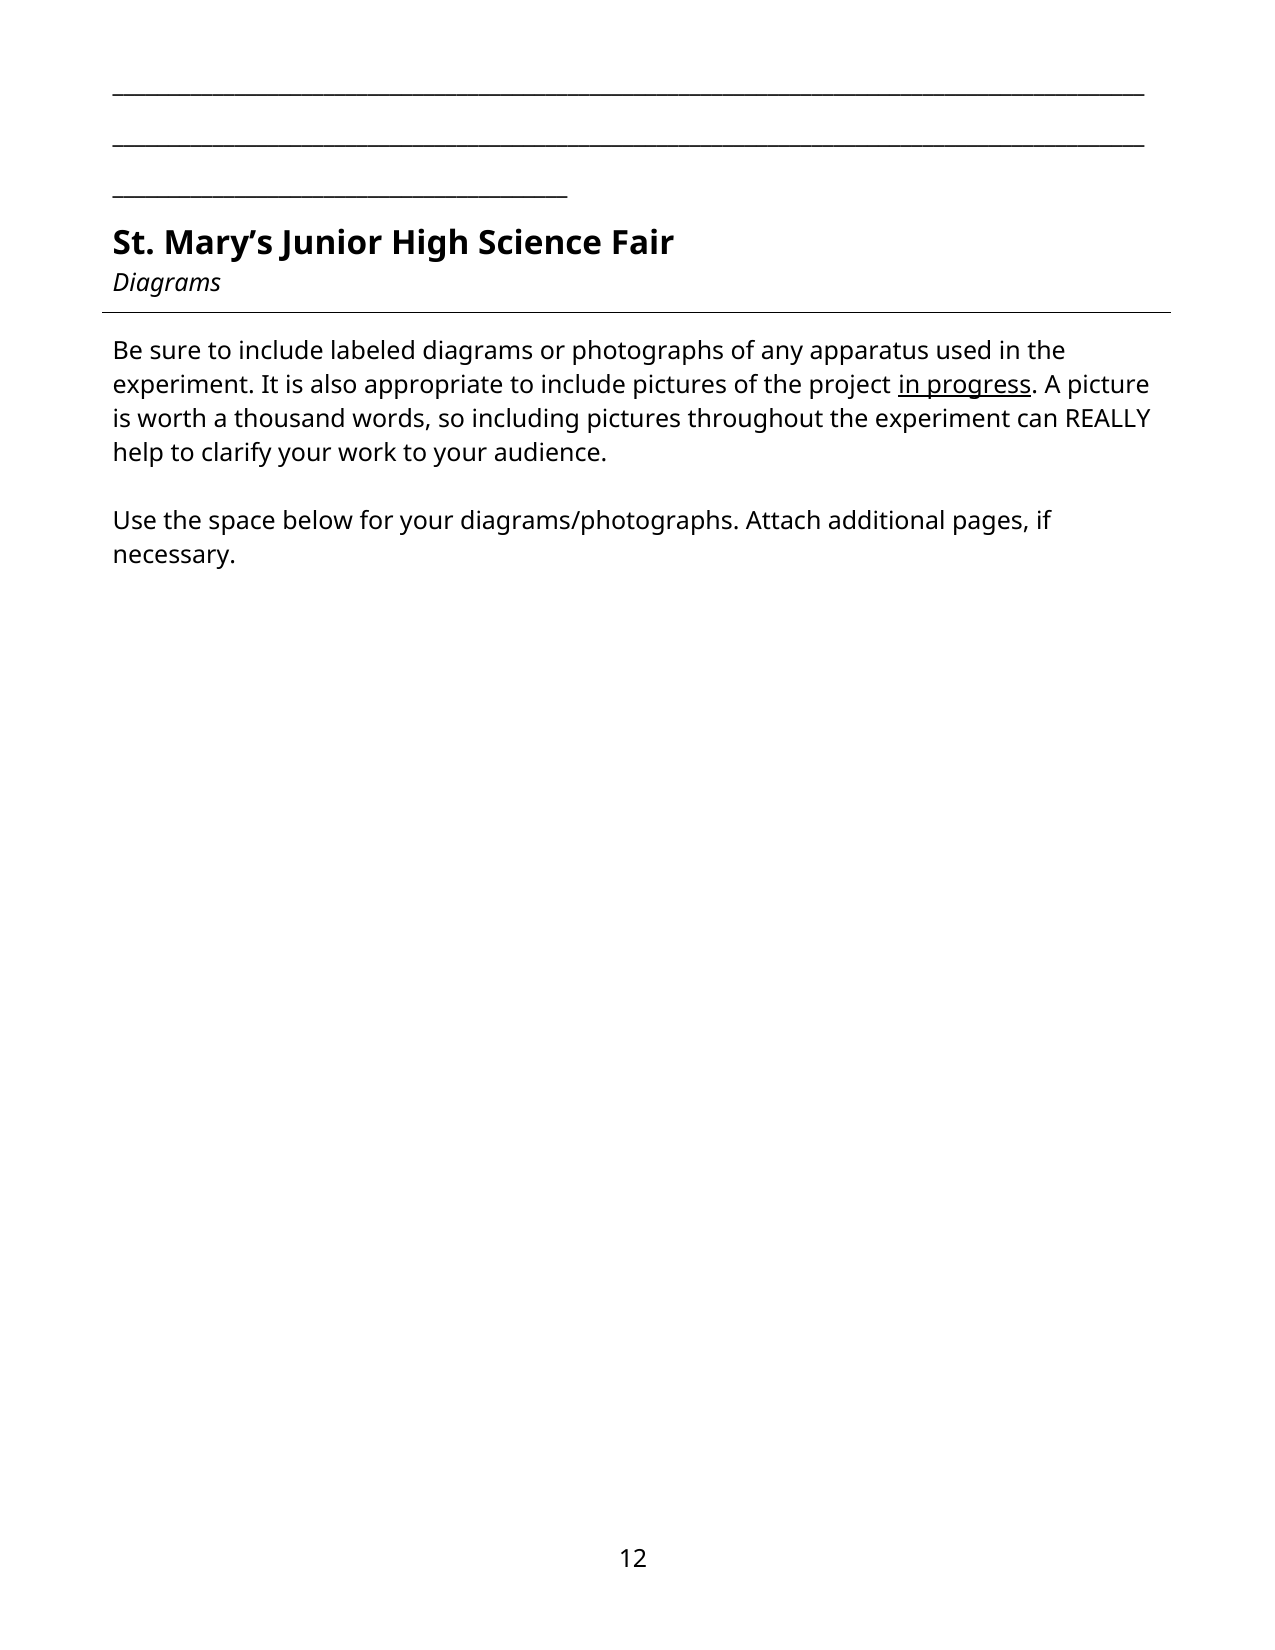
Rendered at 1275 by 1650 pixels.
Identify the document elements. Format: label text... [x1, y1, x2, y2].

text Diagrams [112, 264, 1153, 298]
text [112, 66, 1153, 202]
subtitle St. Mary’s Junior High Science Fair [112, 219, 1153, 264]
text Use the space below for your diagrams/photographs. Attach additional pages, if necessary. [112, 503, 1153, 571]
text Be sure to include labeled diagrams or photographs of any apparatus used in the experiment. It is also appropriate to include pictures of the project in progress. A picture is worth a thousand words, so including pictures throughout the experiment can REALLY help to clarify your work to your audience. [112, 332, 1153, 468]
